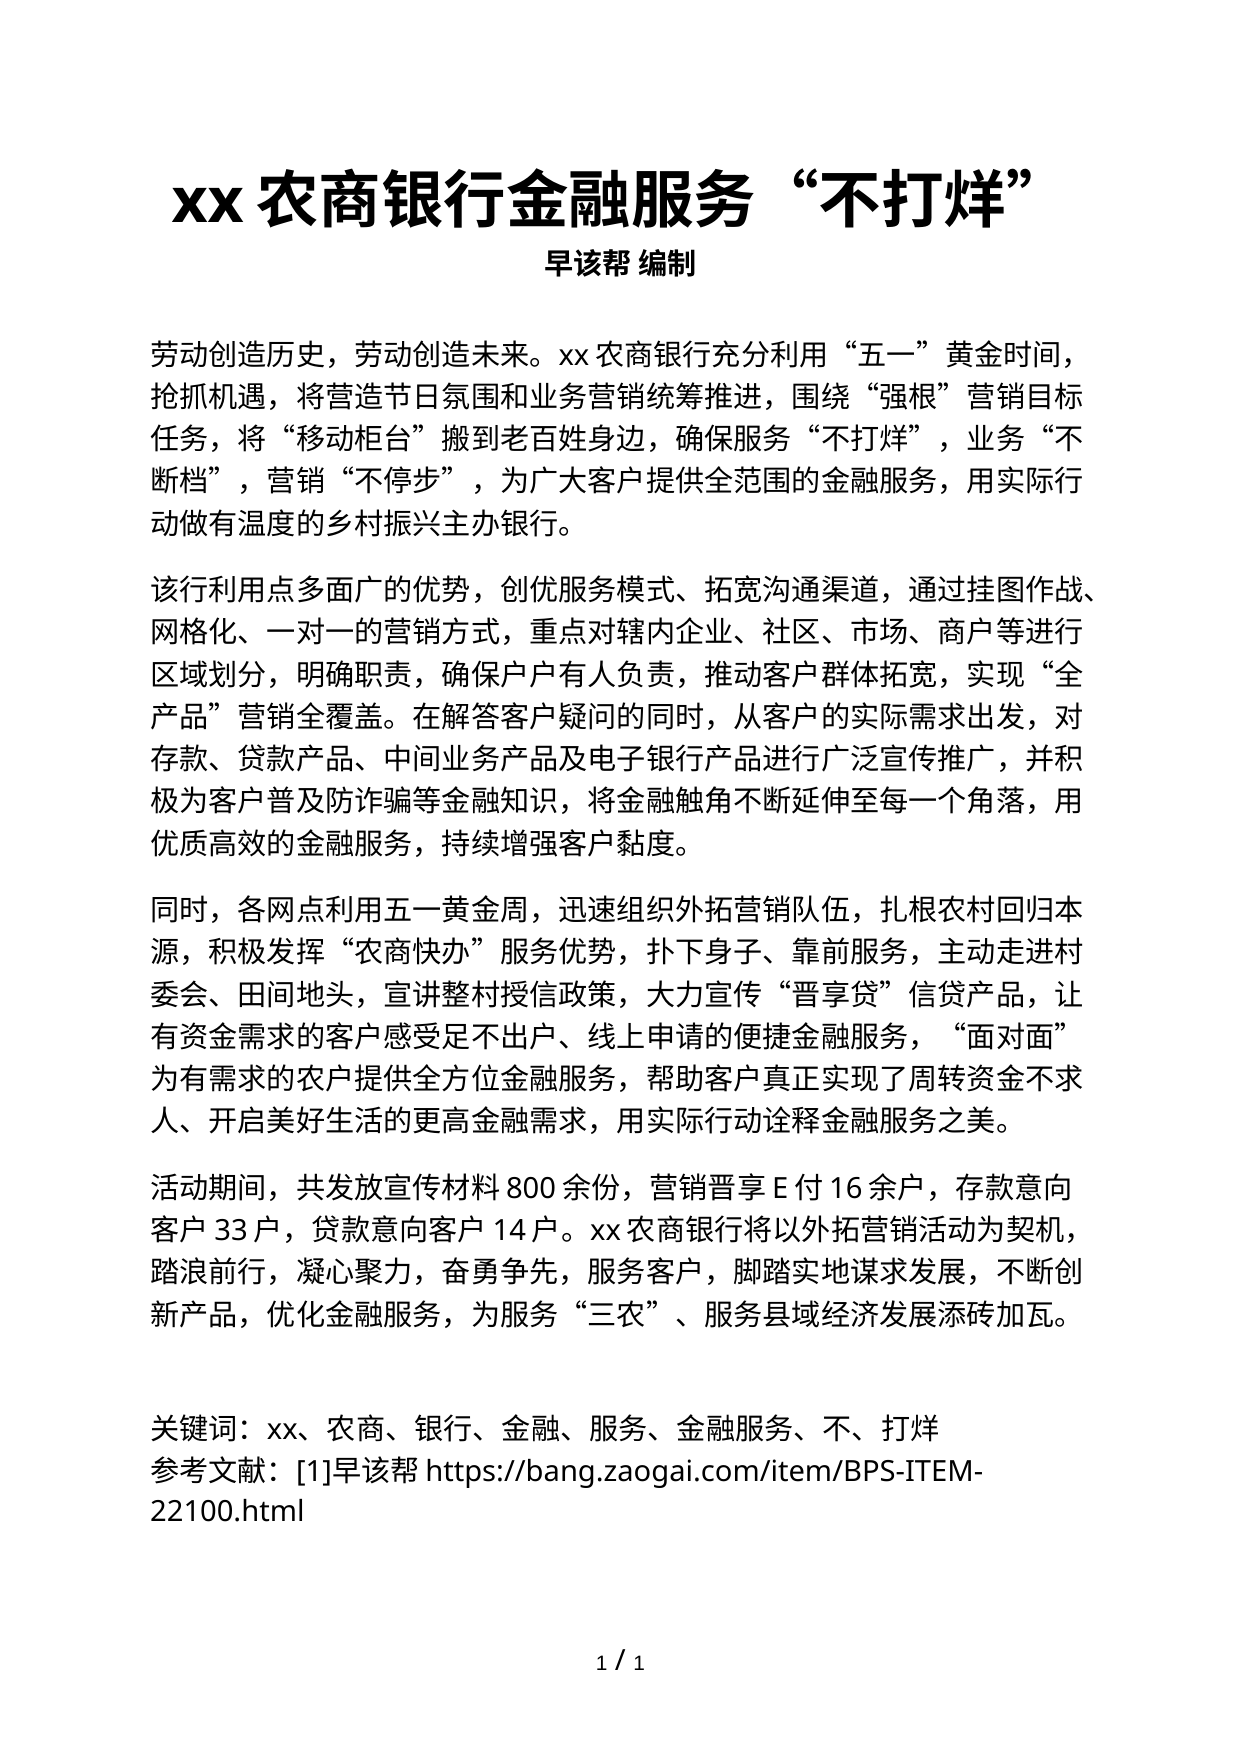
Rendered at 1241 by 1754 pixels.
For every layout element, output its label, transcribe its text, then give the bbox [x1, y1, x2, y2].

text 早该帮 编制 [150, 241, 1090, 283]
text 同时，各网点利用五一黄金周，迅速组织外拓营销队伍，扎根农村回归本源，积极发挥“农商快办”服务优势，扑下身子、靠前服务，主动走进村委会、田间地头，宣讲整村授信政策，大力宣传“晋享贷”信贷产品，让有资金需求的客户感受足不出户、线上申请的便捷金融服务，“面对面”为有需求的农户提供全方位金融服务，帮助客户真正实现了周转资金不求人、开启美好生活的更高金融需求，用实际行动诠释金融服务之美。 [150, 887, 1090, 1140]
text 该行利用点多面广的优势，创优服务模式、拓宽沟通渠道，通过挂图作战、网格化、一对一的营销方式，重点对辖内企业、社区、市场、商户等进行区域划分，明确职责，确保户户有人负责，推动客户群体拓宽，实现“全产品”营销全覆盖。在解答客户疑问的同时，从客户的实际需求出发，对存款、贷款产品、中间业务产品及电子银行产品进行广泛宣传推广，并积极为客户普及防诈骗等金融知识，将金融触角不断延伸至每一个角落，用优质高效的金融服务，持续增强客户黏度。 [150, 567, 1090, 863]
text 参考文献：[1]早该帮https://bang.zaogai.com/item/BPS-ITEM-22100.html [150, 1448, 1090, 1530]
text 劳动创造历史，劳动创造未来。xx农商银行充分利用“五一”黄金时间，抢抓机遇，将营造节日氛围和业务营销统筹推进，围绕“强根”营销目标任务，将“移动柜台”搬到老百姓身边，确保服务“不打烊”，业务“不断档”，营销“不停步”，为广大客户提供全范围的金融服务，用实际行动做有温度的乡村振兴主办银行。 [150, 331, 1090, 543]
text 关键词：xx、农商、银行、金融、服务、金融服务、不、打烊 [150, 1406, 1090, 1448]
text xx农商银行金融服务“不打烊” [150, 150, 1090, 241]
text 活动期间，共发放宣传材料800余份，营销晋享E付16余户，存款意向客户33户，贷款意向客户14户。xx农商银行将以外拓营销活动为契机，踏浪前行，凝心聚力，奋勇争先，服务客户，脚踏实地谋求发展，不断创新产品，优化金融服务，为服务“三农”、服务县域经济发展添砖加瓦。 [150, 1164, 1090, 1334]
